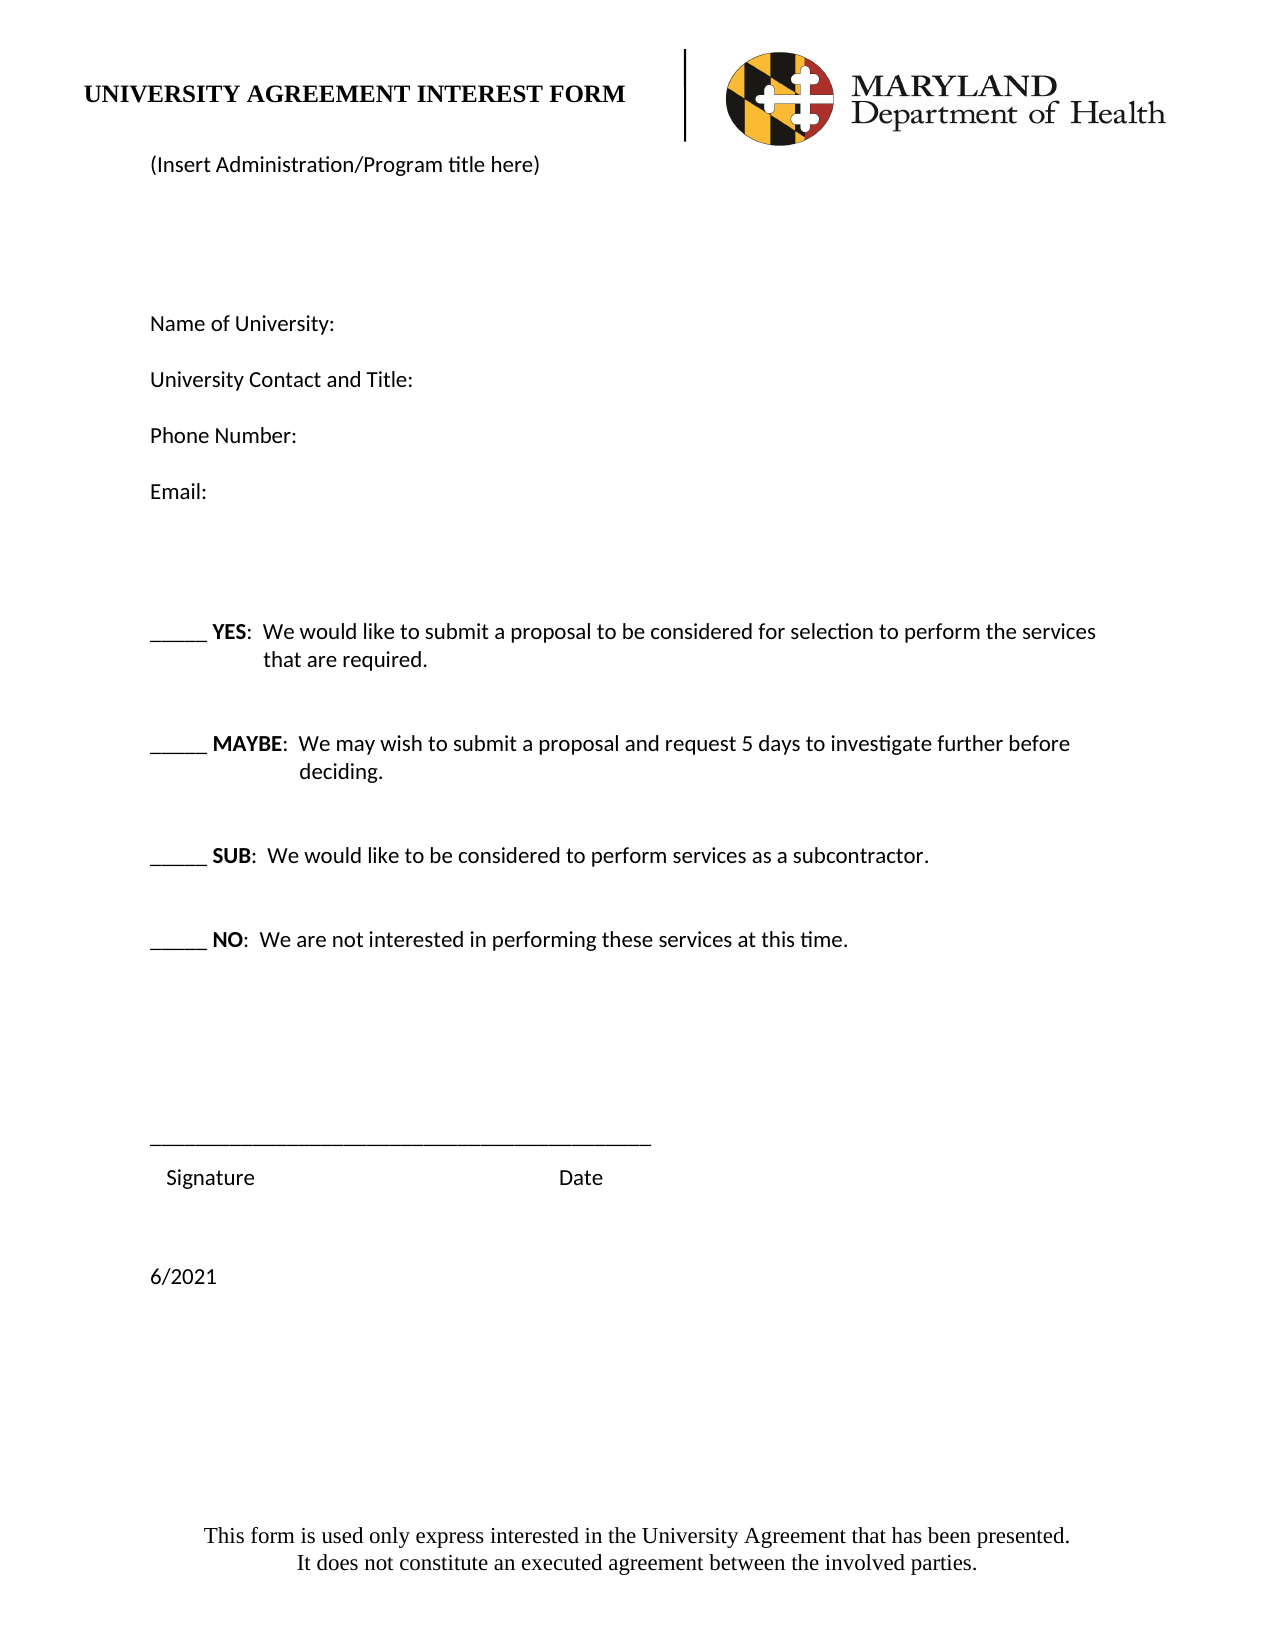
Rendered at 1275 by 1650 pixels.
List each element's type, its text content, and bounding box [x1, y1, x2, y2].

text 6/2021 [150, 1262, 1125, 1290]
text deciding. [150, 757, 1125, 785]
text Email: [150, 477, 1125, 505]
text (Insert Administration/Program title here) [150, 150, 1125, 178]
text _____ MAYBE: We may wish to submit a proposal and request 5 days to investigate further before [150, 729, 1125, 757]
text Phone Number: [150, 421, 1125, 449]
text University Contact and Title: [150, 365, 1125, 393]
text that are required. [150, 645, 1125, 673]
text Name of University: [150, 309, 1125, 337]
text _____ YES: We would like to submit a proposal to be considered for selection to perform the services [150, 617, 1125, 645]
text ____________________________________________ [150, 1122, 1125, 1150]
picture [722, 48, 1174, 148]
text _____ NO: We are not interested in performing these services at this time. [150, 926, 1125, 953]
text _____ SUB: We would like to be considered to perform services as a subcontractor. [150, 841, 1125, 869]
